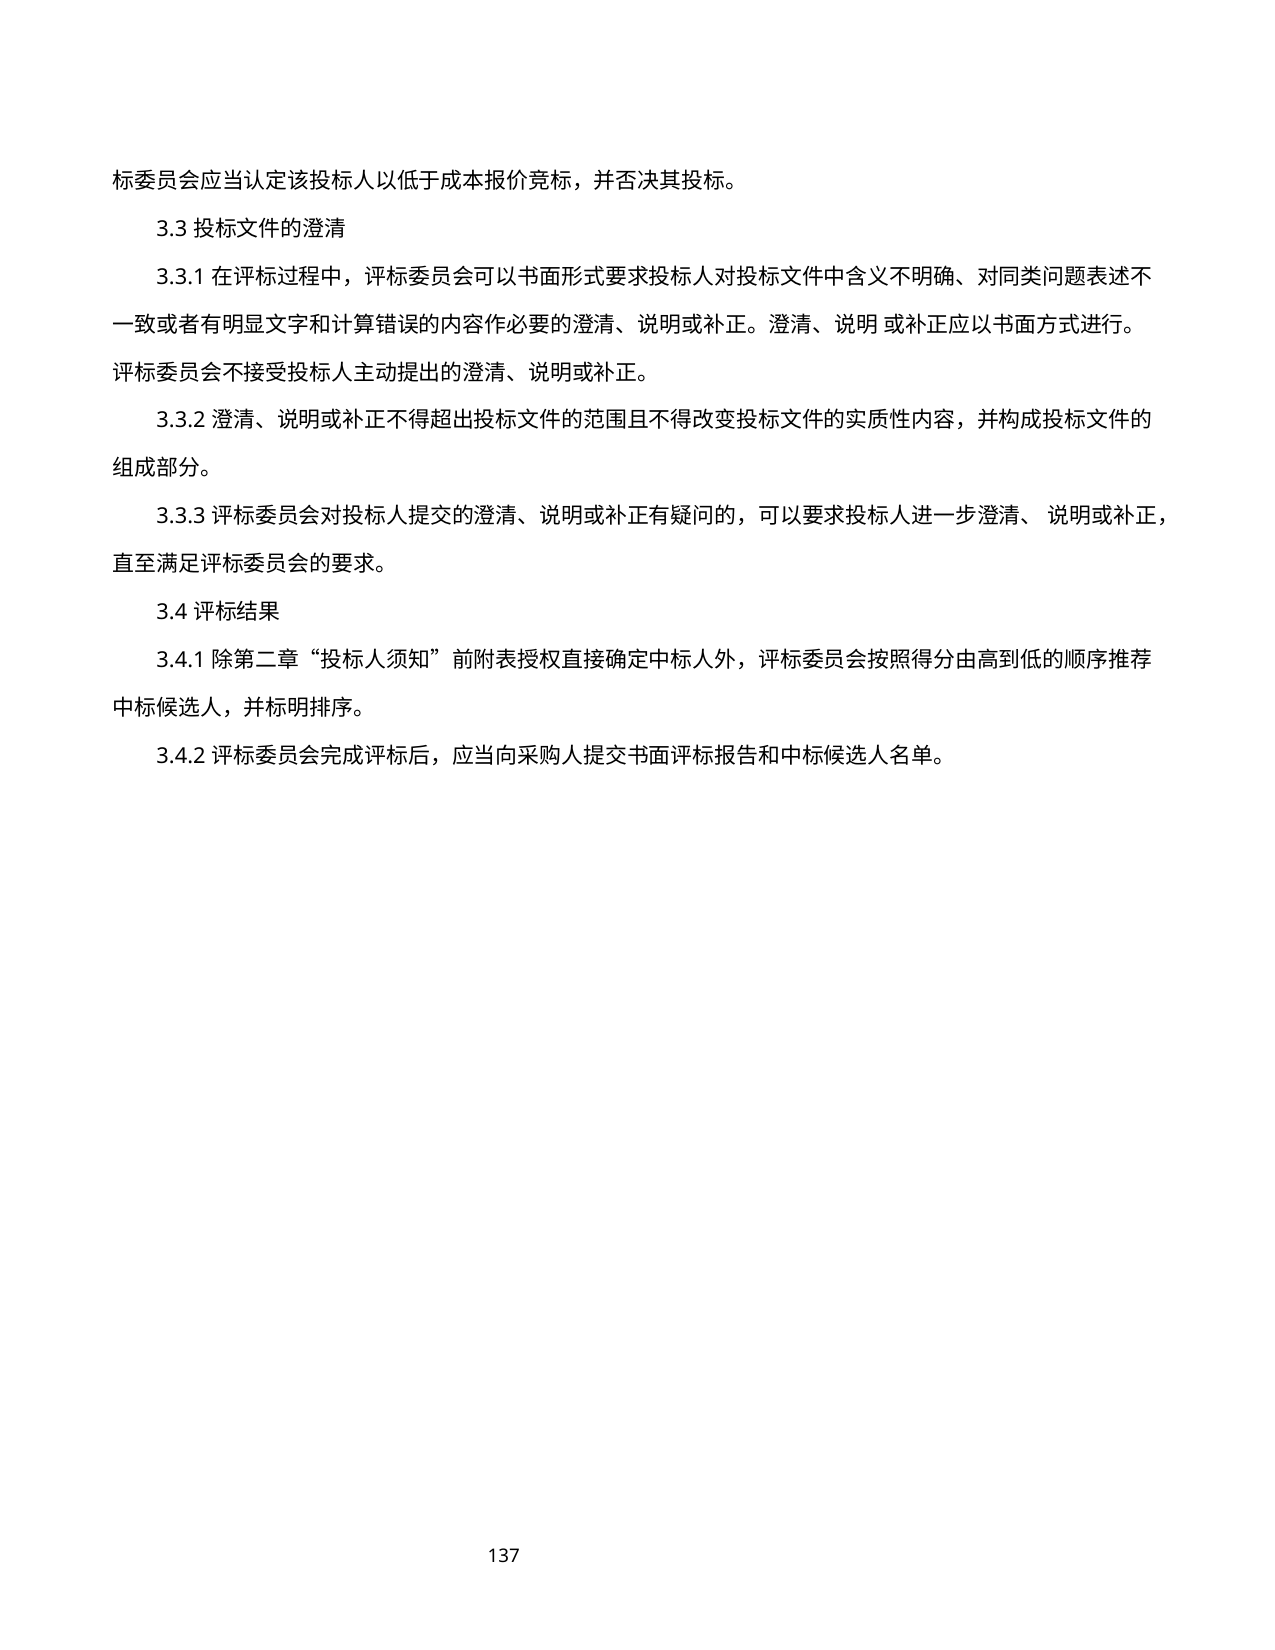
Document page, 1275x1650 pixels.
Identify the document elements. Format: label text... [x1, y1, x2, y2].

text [112, 150, 1162, 198]
text 3.4.1 除第二章“投标人须知”前附表授权直接确定中标人外，评标委员会按照得分由高到低的顺序推荐中标候选人，并标明排序。 [112, 629, 1162, 725]
text 3.3.2 澄清、说明或补正不得超出投标文件的范围且不得改变投标文件的实质性内容，并构成投标文件的组成部分。 [112, 389, 1162, 485]
text 3.4 评标结果 [112, 581, 1162, 629]
text 3.3.1 在评标过程中，评标委员会可以书面形式要求投标人对投标文件中含义不明确、对同类问题表述不一致或者有明显文字和计算错误的内容作必要的澄清、说明或补正。澄清、说明 或补正应以书面方式进行。评标委员会不接受投标人主动提出的澄清、说明或补正。 [112, 246, 1162, 389]
text 3.3.3 评标委员会对投标人提交的澄清、说明或补正有疑问的，可以要求投标人进一步澄清、 说明或补正，直至满足评标委员会的要求。 [112, 485, 1162, 581]
text 3.4.2 评标委员会完成评标后，应当向采购人提交书面评标报告和中标候选人名单。 [112, 725, 1162, 773]
text 3.3 投标文件的澄清 [112, 198, 1162, 246]
